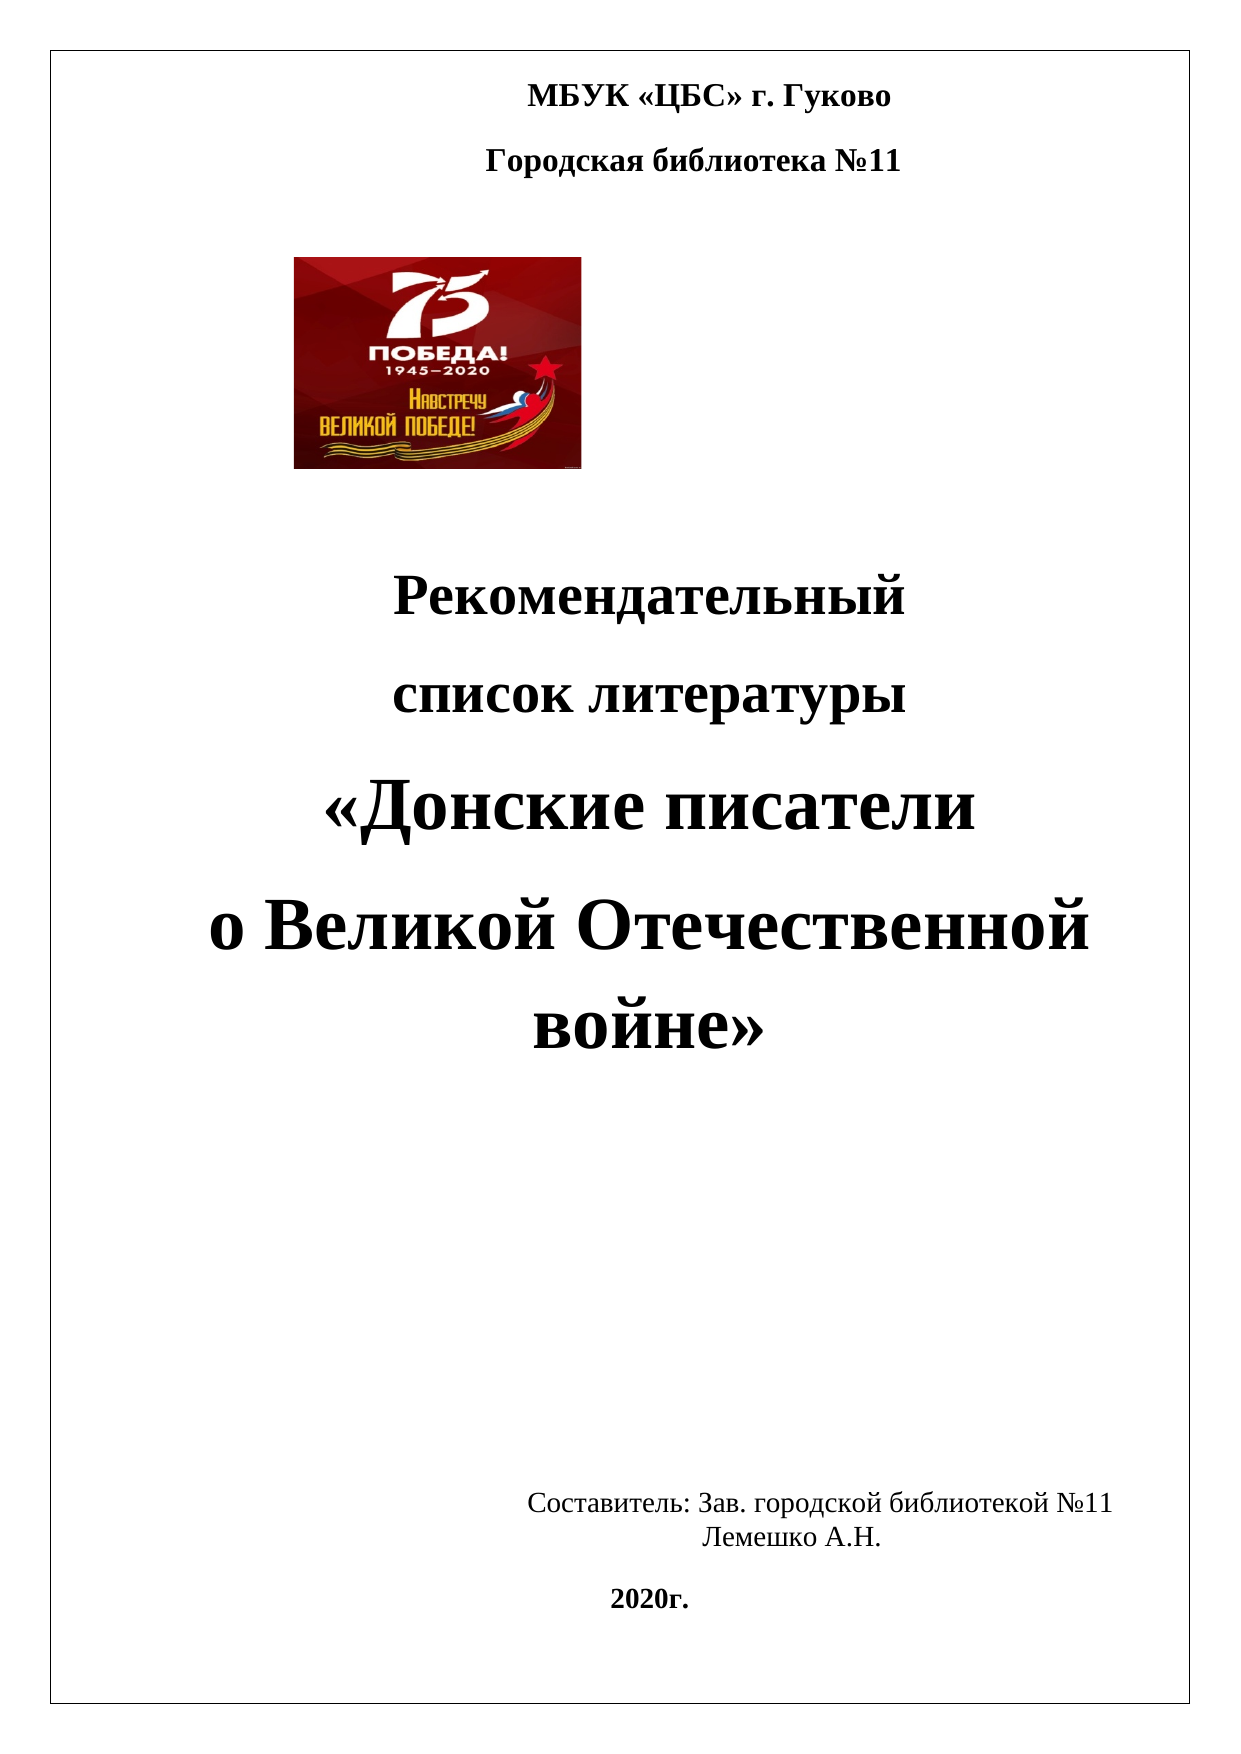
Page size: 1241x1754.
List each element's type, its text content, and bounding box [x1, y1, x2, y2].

text Рекомендательный [177, 560, 1122, 627]
text 2020г. [177, 1581, 1122, 1615]
text о Великой Отечественной войне» [177, 879, 1122, 1064]
text «Донские писатели [177, 759, 1122, 845]
picture [293, 257, 582, 469]
text Городская библиотека №11 [177, 140, 1122, 178]
text МБУК «ЦБС» г. Гуково [177, 75, 1122, 113]
text Составитель: Зав. городской библиотекой №11 [177, 1486, 1122, 1519]
text Лемешко А.Н. [177, 1519, 1122, 1553]
text список литературы [177, 658, 1122, 725]
